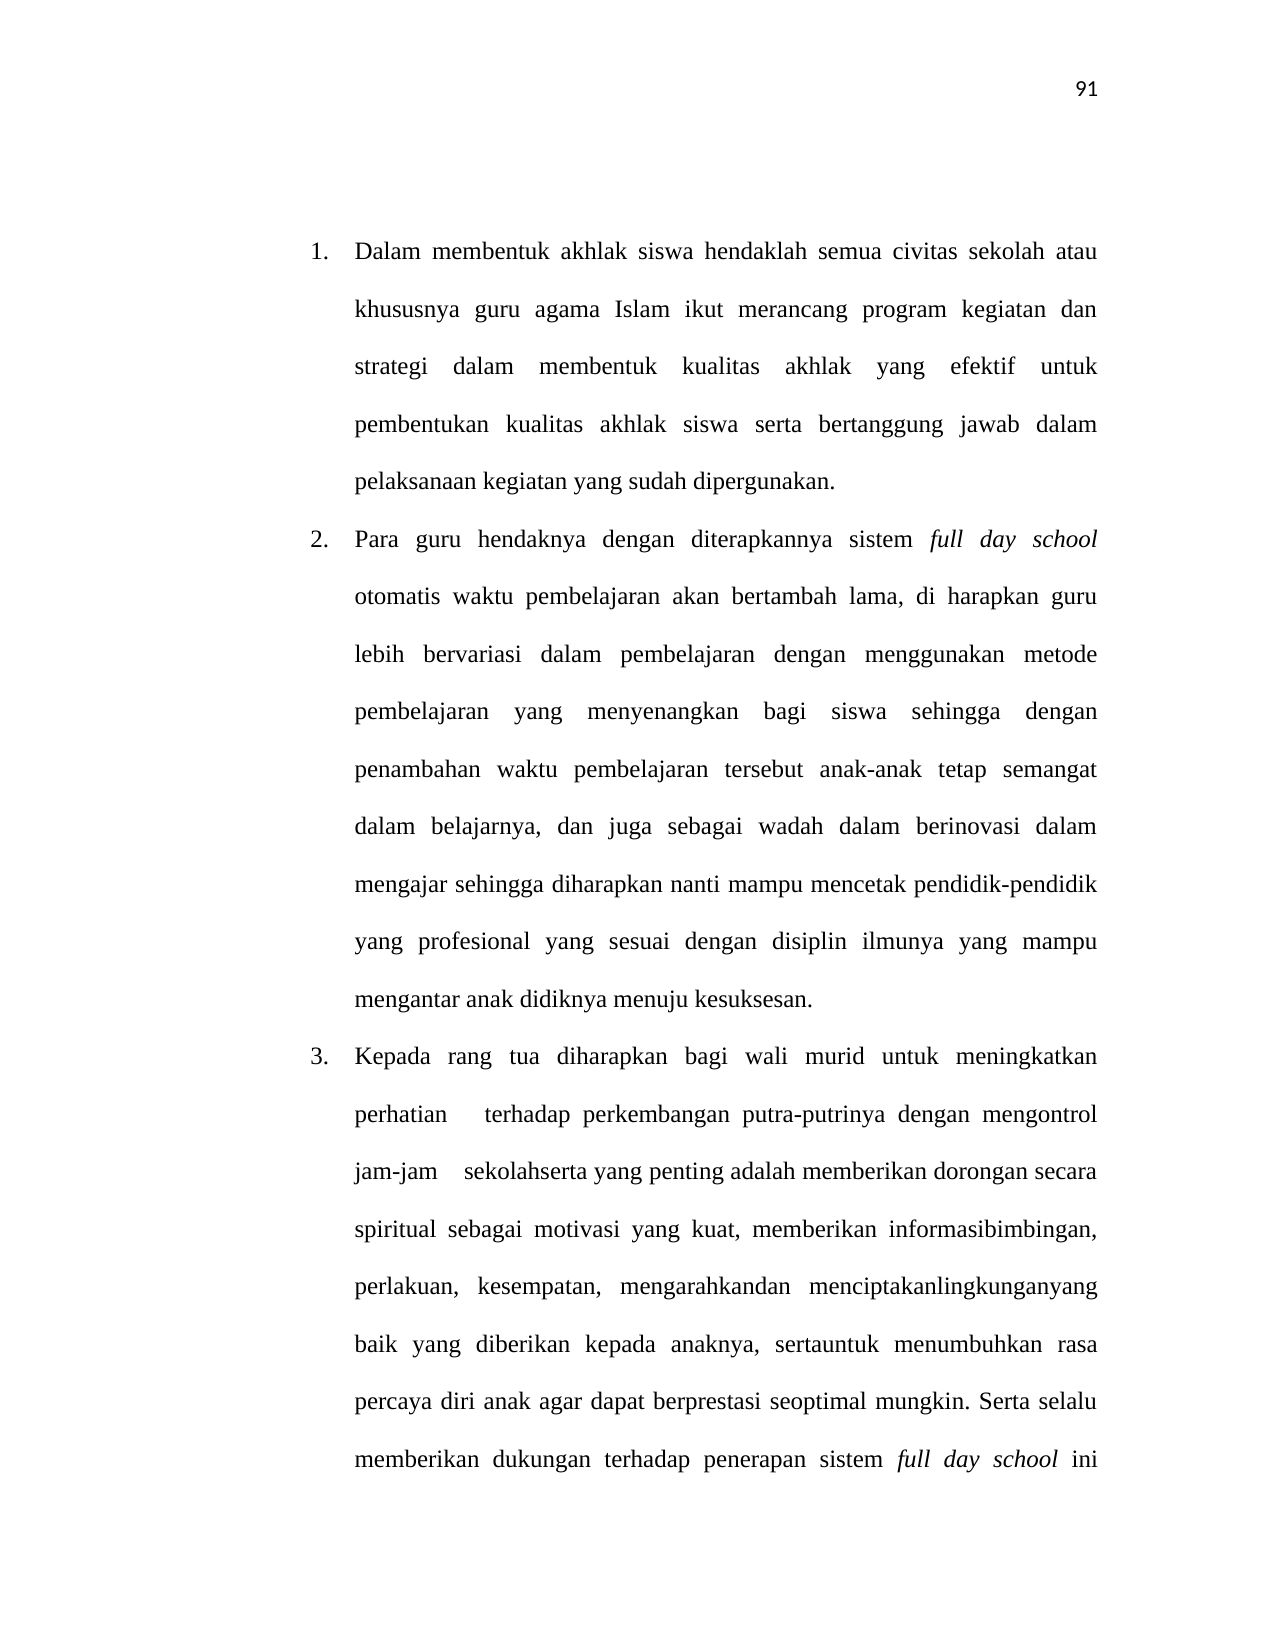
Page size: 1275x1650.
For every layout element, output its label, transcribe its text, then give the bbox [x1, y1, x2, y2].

list Para guru hendaknya dengan diterapkannya sistem full day school otomatis waktu pembelajaran akan bertambah lama, di harapkan guru lebih bervariasi dalam pembelajaran dengan menggunakan metode pembelajaran yang menyenangkan bagi siswa sehingga dengan penambahan waktu pembelajaran tersebut anak-anak tetap semangat dalam belajarnya, dan juga sebagai wadah dalam berinovasi dalam mengajar sehingga diharapkan nanti mampu mencetak pendidik-pendidik yang profesional yang sesuai dengan disiplin ilmunya yang mampu mengantar anak didiknya menuju kesuksesan. [310, 524, 1098, 1012]
list Dalam membentuk akhlak siswa hendaklah semua civitas sekolah atau khususnya guru agama Islam ikut merancang program kegiatan dan strategi dalam membentuk kualitas akhlak yang efektif untuk pembentukan kualitas akhlak siswa serta bertanggung jawab dalam pelaksanaan kegiatan yang sudah dipergunakan. [310, 236, 1098, 495]
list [310, 1041, 1098, 1472]
